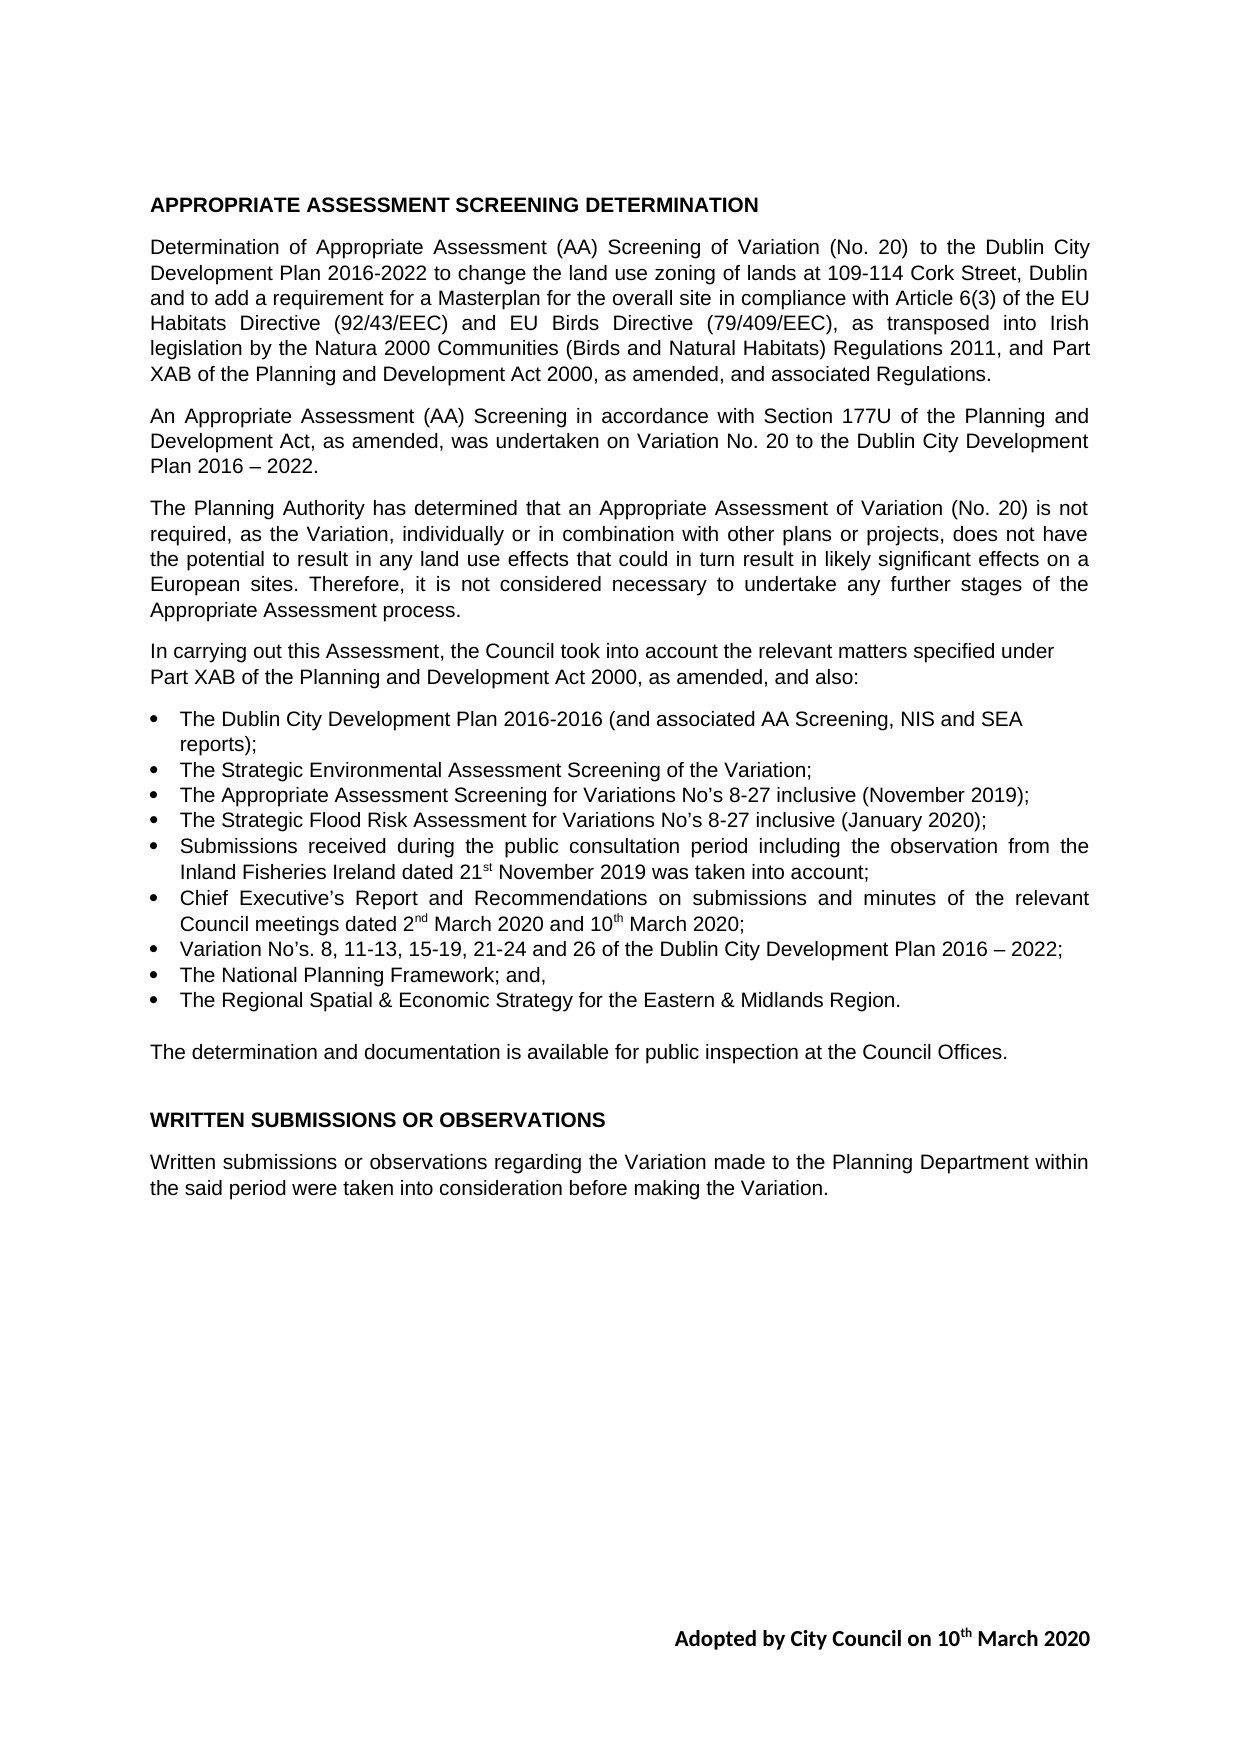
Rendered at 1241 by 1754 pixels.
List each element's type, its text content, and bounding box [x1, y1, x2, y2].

text Determination of Appropriate Assessment (AA) Screening of Variation (No. 20) to the Dublin City Development Plan 2016-2022 to change the land use zoning of lands at 109-114 Cork Street, Dublin and to add a requirement for a Masterplan for the overall site in compliance with Article 6(3) of the EU Habitats Directive (92/43/EEC) and EU Birds Directive (79/409/EEC), as transposed into Irish legislation by the Natura 2000 Communities (Birds and Natural Habitats) Regulations 2011, and Part XAB of the Planning and Development Act 2000, as amended, and associated Regulations. [150, 235, 1090, 386]
list The Appropriate Assessment Screening for Variations No’s 8-27 inclusive (November 2019); [150, 783, 1090, 807]
text In carrying out this Assessment, the Council took into account the relevant matters specified under Part XAB of the Planning and Development Act 2000, as amended, and also: [150, 639, 1090, 689]
text The determination and documentation is available for public inspection at the Council Offices. [150, 1039, 1090, 1063]
list The National Planning Framework; and, [150, 962, 1090, 986]
text Written submissions or observations regarding the Variation made to the Planning Department within the said period were taken into consideration before making the Variation. [150, 1150, 1090, 1200]
text WRITTEN SUBMISSIONS OR OBSERVATIONS [150, 1107, 1090, 1131]
list The Regional Spatial & Economic Strategy for the Eastern & Midlands Region. [150, 988, 1090, 1012]
list The Dublin City Development Plan 2016-2016 (and associated AA Screening, NIS and SEA reports); [150, 707, 1090, 756]
list Chief Executive’s Report and Recommendations on submissions and minutes of the relevant Council meetings dated 2nd March 2020 and 10th March 2020; [150, 885, 1090, 935]
list Variation No’s. 8, 11-13, 15-19, 21-24 and 26 of the Dublin City Development Plan 2016 – 2022; [150, 937, 1090, 961]
text An Appropriate Assessment (AA) Screening in accordance with Section 177U of the Planning and Development Act, as amended, was undertaken on Variation No. 20 to the Dublin City Development Plan 2016 – 2022. [150, 403, 1090, 478]
text APPROPRIATE ASSESSMENT SCREENING DETERMINATION [150, 192, 1090, 216]
text The Planning Authority has determined that an Appropriate Assessment of Variation (No. 20) is not required, as the Variation, individually or in combination with other plans or projects, does not have the potential to result in any land use effects that could in turn result in likely significant effects on a European sites. Therefore, it is not considered necessary to undertake any further stages of the Appropriate Assessment process. [150, 496, 1090, 621]
list The Strategic Environmental Assessment Screening of the Variation; [150, 757, 1090, 781]
list Submissions received during the public consultation period including the observation from the Inland Fisheries Ireland dated 21st November 2019 was taken into account; [150, 834, 1090, 883]
list The Strategic Flood Risk Assessment for Variations No’s 8-27 inclusive (January 2020); [150, 808, 1090, 832]
